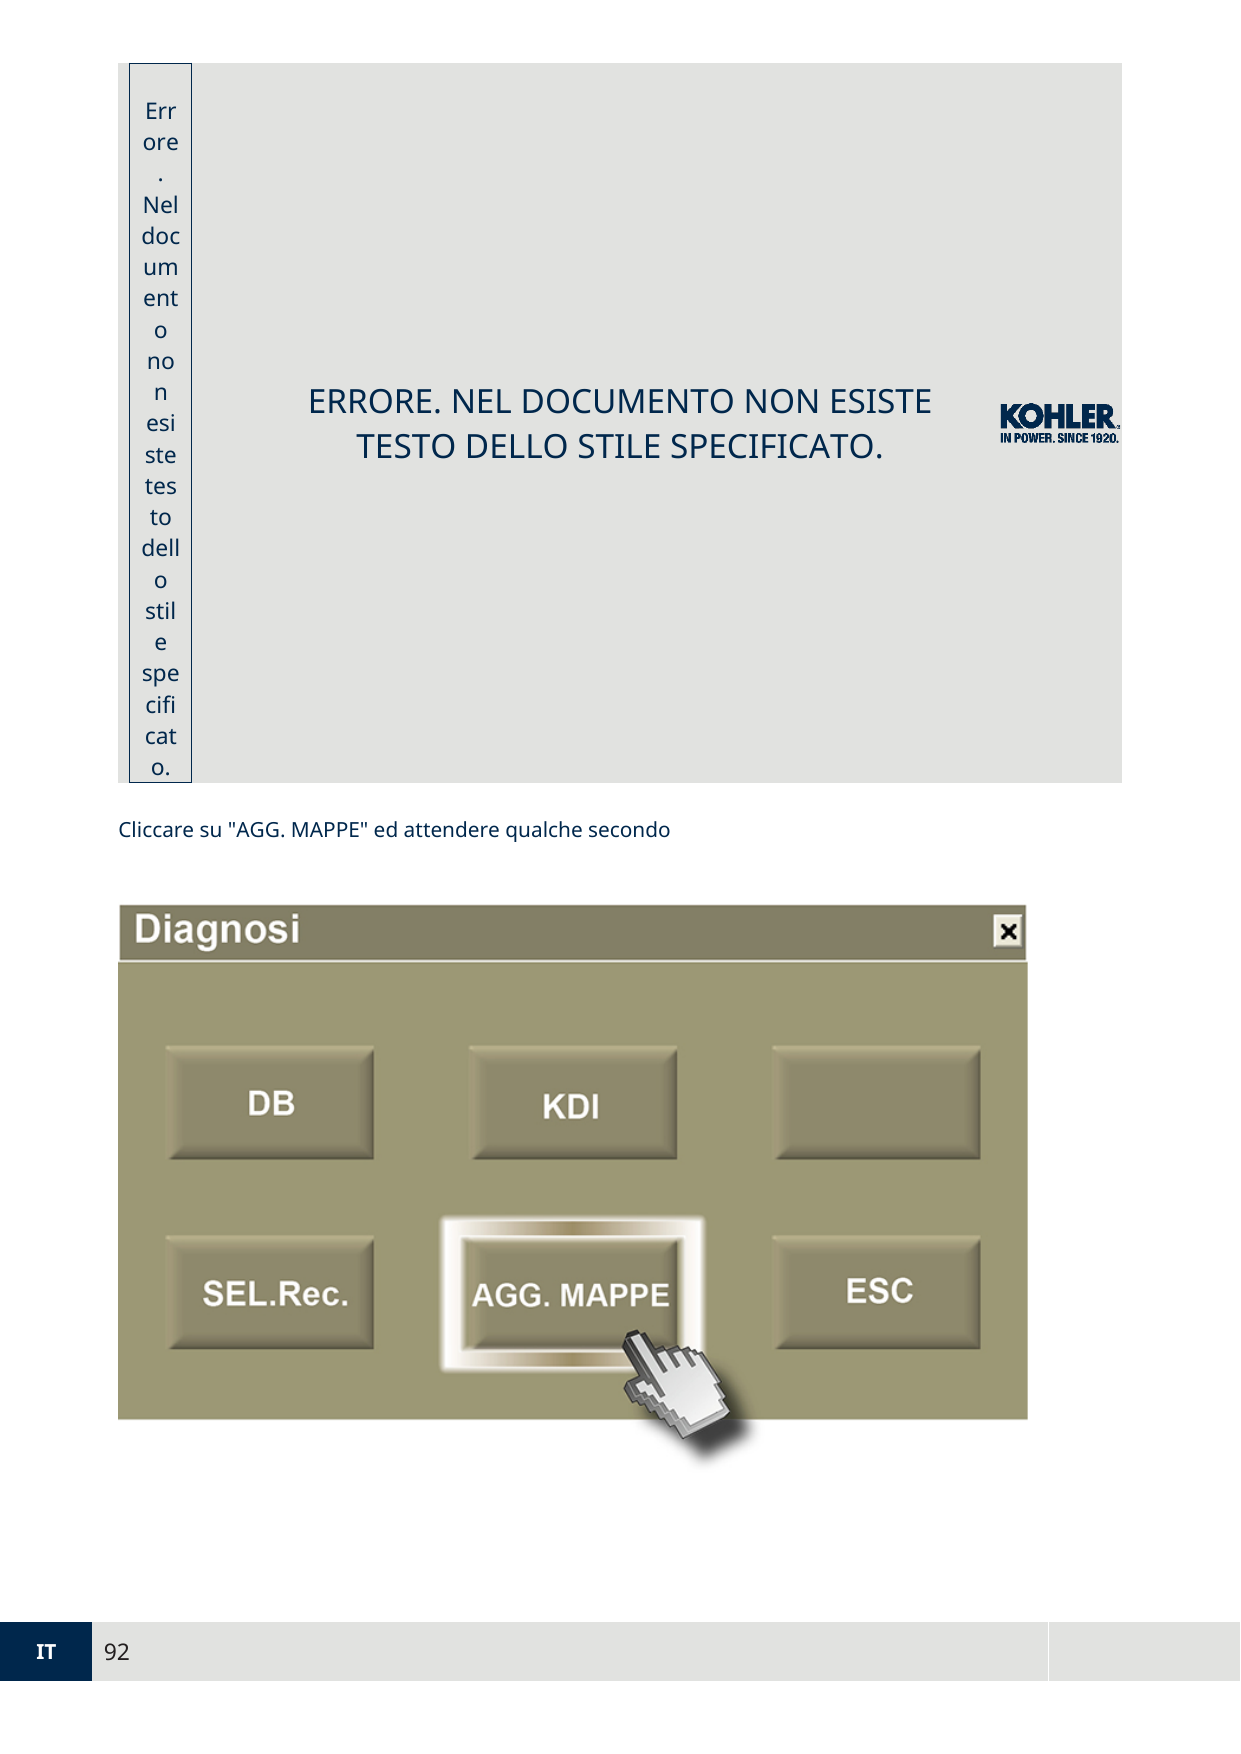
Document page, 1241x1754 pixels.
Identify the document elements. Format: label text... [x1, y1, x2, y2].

picture [1000, 403, 1121, 443]
text Cliccare su "AGG. MAPPE" ed attendere qualche secondo [118, 815, 1122, 843]
picture [118, 900, 1028, 1477]
